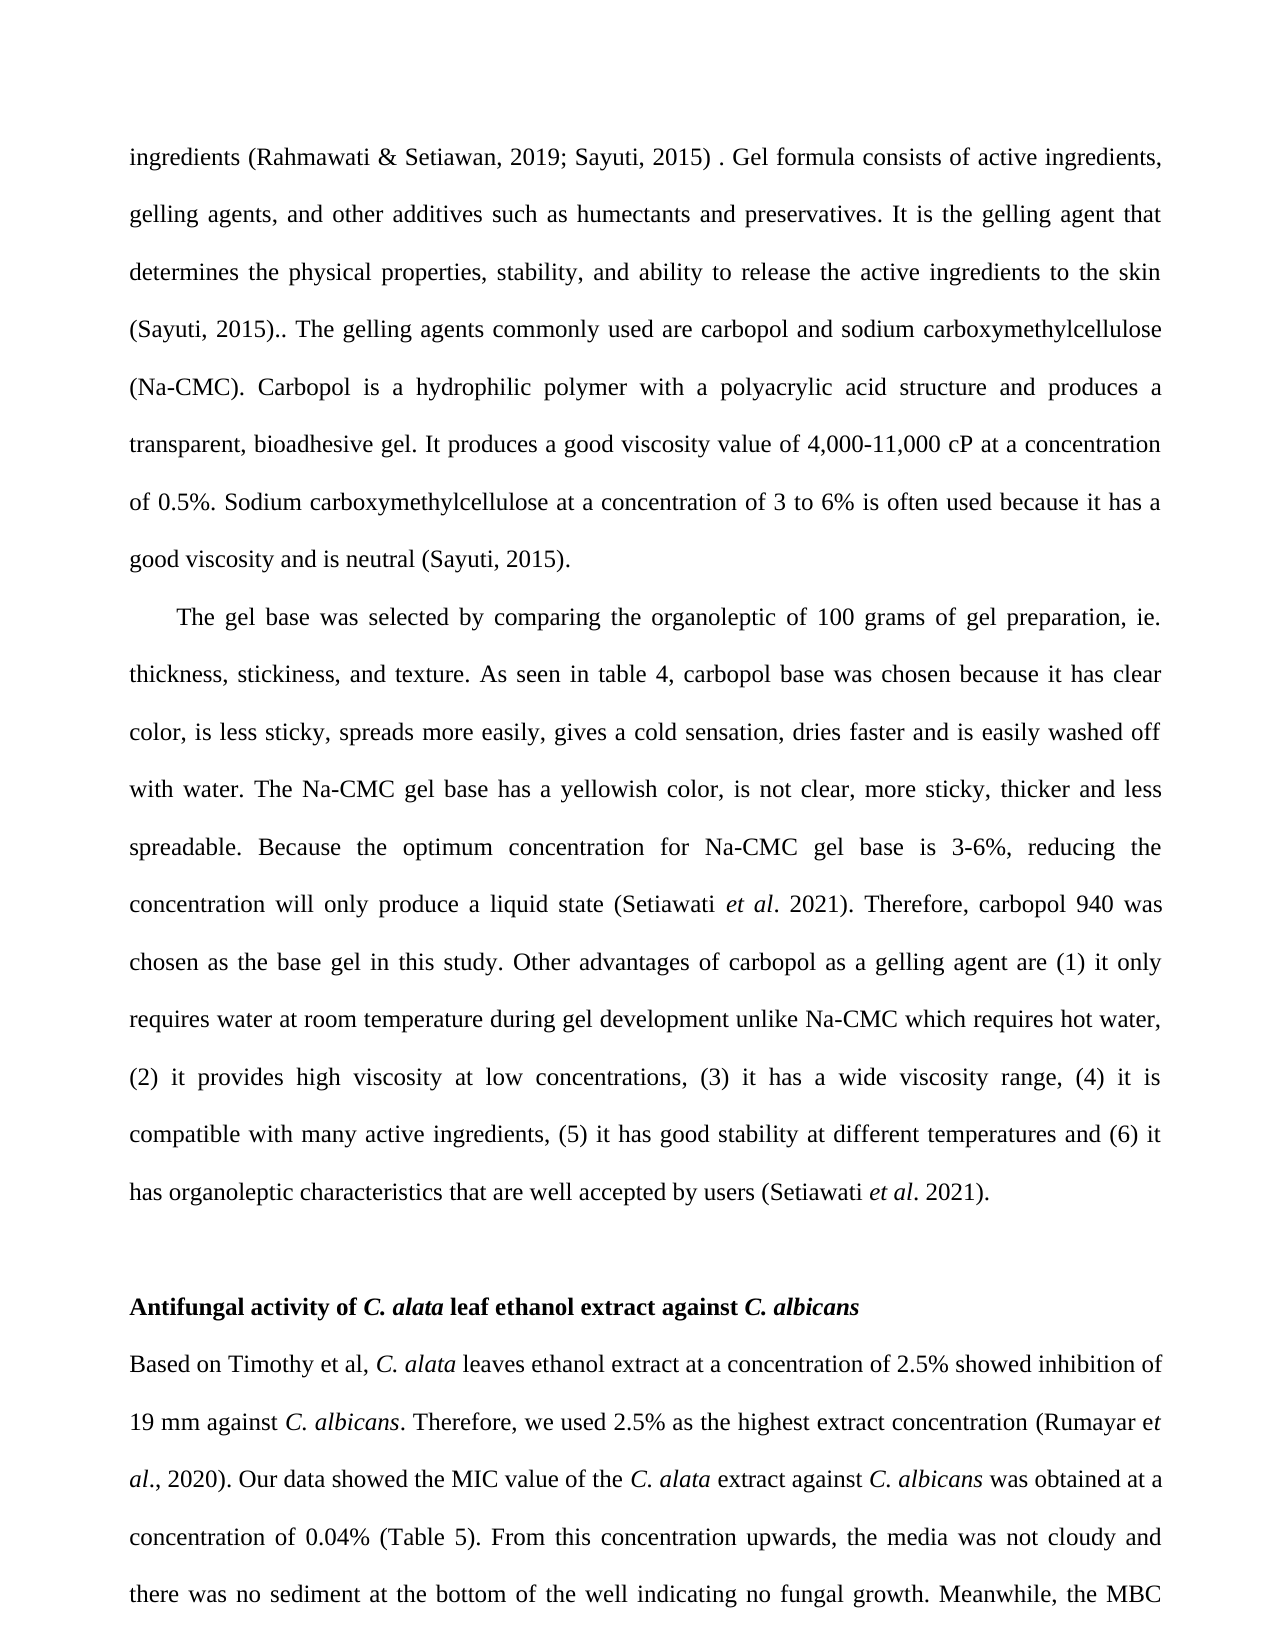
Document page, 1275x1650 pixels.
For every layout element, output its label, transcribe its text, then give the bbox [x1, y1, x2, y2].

text The gel base was selected by comparing the organoleptic of 100 grams of gel preparation, ie. thickness, stickiness, and texture. As seen in table 4, carbopol base was chosen because it has clear color, is less sticky, spreads more easily, gives a cold sensation, dries faster and is easily washed off with water. The Na-CMC gel base has a yellowish color, is not clear, more sticky, thicker and less spreadable. Because the optimum concentration for Na-CMC gel base is 3-6%, reducing the concentration will only produce a liquid state (Setiawati et al. 2021). Therefore, carbopol 940 was chosen as the base gel in this study. Other advantages of carbopol as a gelling agent are (1) it only requires water at room temperature during gel development unlike Na-CMC which requires hot water, (2) it provides high viscosity at low concentrations, (3) it has a wide viscosity range, (4) it is compatible with many active ingredients, (5) it has good stability at different temperatures and (6) it has organoleptic characteristics that are well accepted by users (Setiawati et al. 2021). [129, 602, 1163, 1206]
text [129, 1349, 1163, 1608]
text Antifungal activity of C. alata leaf ethanol extract against C. albicans [110, 1292, 1163, 1321]
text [129, 142, 1163, 573]
